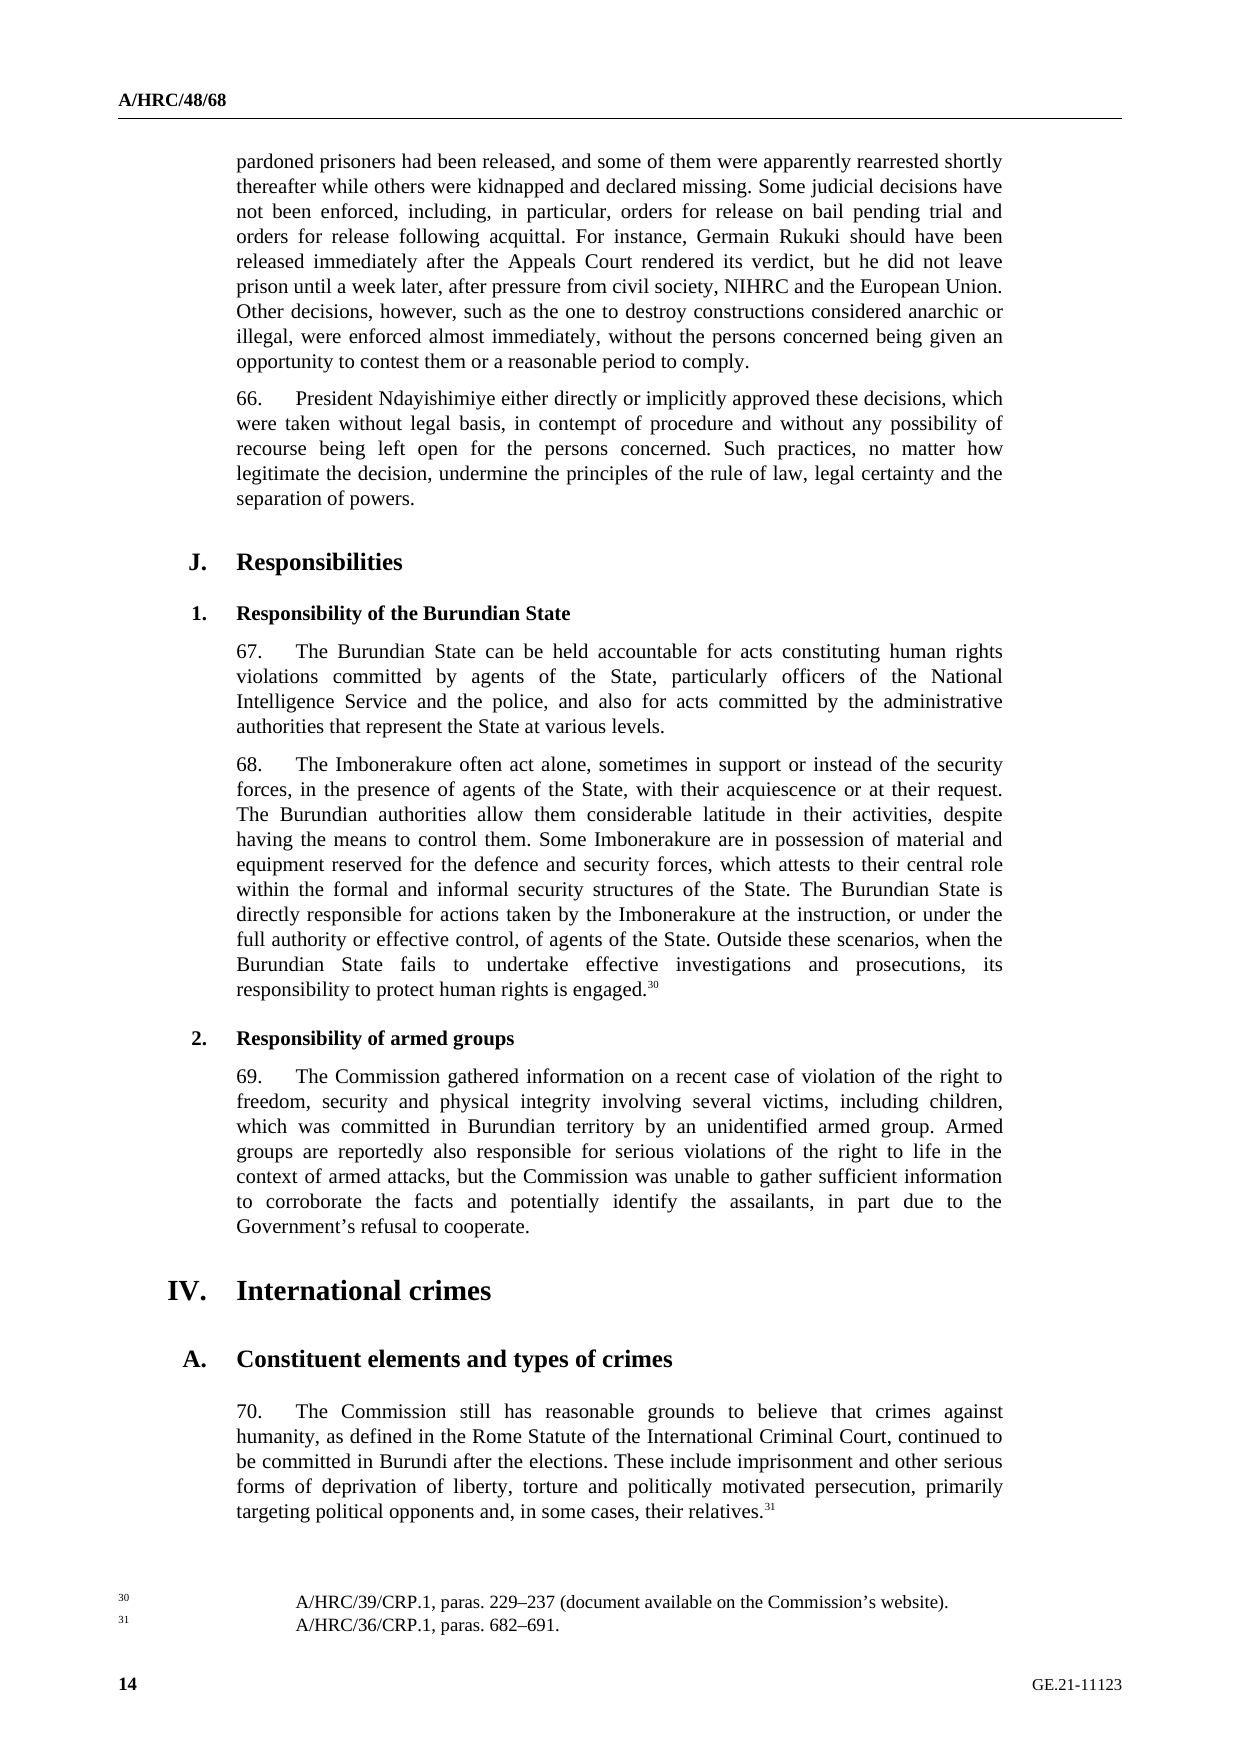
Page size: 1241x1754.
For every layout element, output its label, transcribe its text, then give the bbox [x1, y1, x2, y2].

text 67. The Burundian State can be held accountable for acts constituting human rights violations committed by agents of the State, particularly officers of the National Intelligence Service and the police, and also for acts committed by the administrative authorities that represent the State at various levels. [236, 638, 1004, 738]
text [236, 148, 1004, 373]
text 70. The Commission still has reasonable grounds to believe that crimes against humanity, as defined in the Rome Statute of the International Criminal Court, continued to be committed in Burundi after the elections. These include imprisonment and other serious forms of deprivation of liberty, torture and politically motivated persecution, primarily targeting political opponents and, in some cases, their relatives. [236, 1398, 1004, 1523]
text J. Responsibilities [118, 548, 1004, 576]
text A. Constituent elements and types of crimes [118, 1344, 1004, 1373]
text 2. Responsibility of armed groups [118, 1026, 1004, 1051]
text 66. President Ndayishimiye either directly or implicitly approved these decisions, which were taken without legal basis, in contempt of procedure and without any possibility of recourse being left open for the persons concerned. Such practices, no matter how legitimate the decision, undermine the principles of the rule of law, legal certainty and the separation of powers. [236, 385, 1004, 510]
text IV. International crimes [118, 1276, 1004, 1307]
text 69. The Commission gathered information on a recent case of violation of the right to freedom, security and physical integrity involving several victims, including children, which was committed in Burundian territory by an unidentified armed group. Armed groups are reportedly also responsible for serious violations of the right to life in the context of armed attacks, but the Commission was unable to gather sufficient information to corroborate the facts and potentially identify the assailants, in part due to the Government’s refusal to cooperate. [236, 1063, 1004, 1238]
text 1. Responsibility of the Burundian State [118, 601, 1004, 626]
text 68. The Imbonerakure often act alone, sometimes in support or instead of the security forces, in the presence of agents of the State, with their acquiescence or at their request. The Burundian authorities allow them considerable latitude in their activities, despite having the means to control them. Some Imbonerakure are in possession of material and equipment reserved for the defence and security forces, which attests to their central role within the formal and informal security structures of the State. The Burundian State is directly responsible for actions taken by the Imbonerakure at the instruction, or under the full authority or effective control, of agents of the State. Outside these scenarios, when the Burundian State fails to undertake effective investigations and prosecutions, its responsibility to protect human rights is engaged. [236, 751, 1004, 1001]
